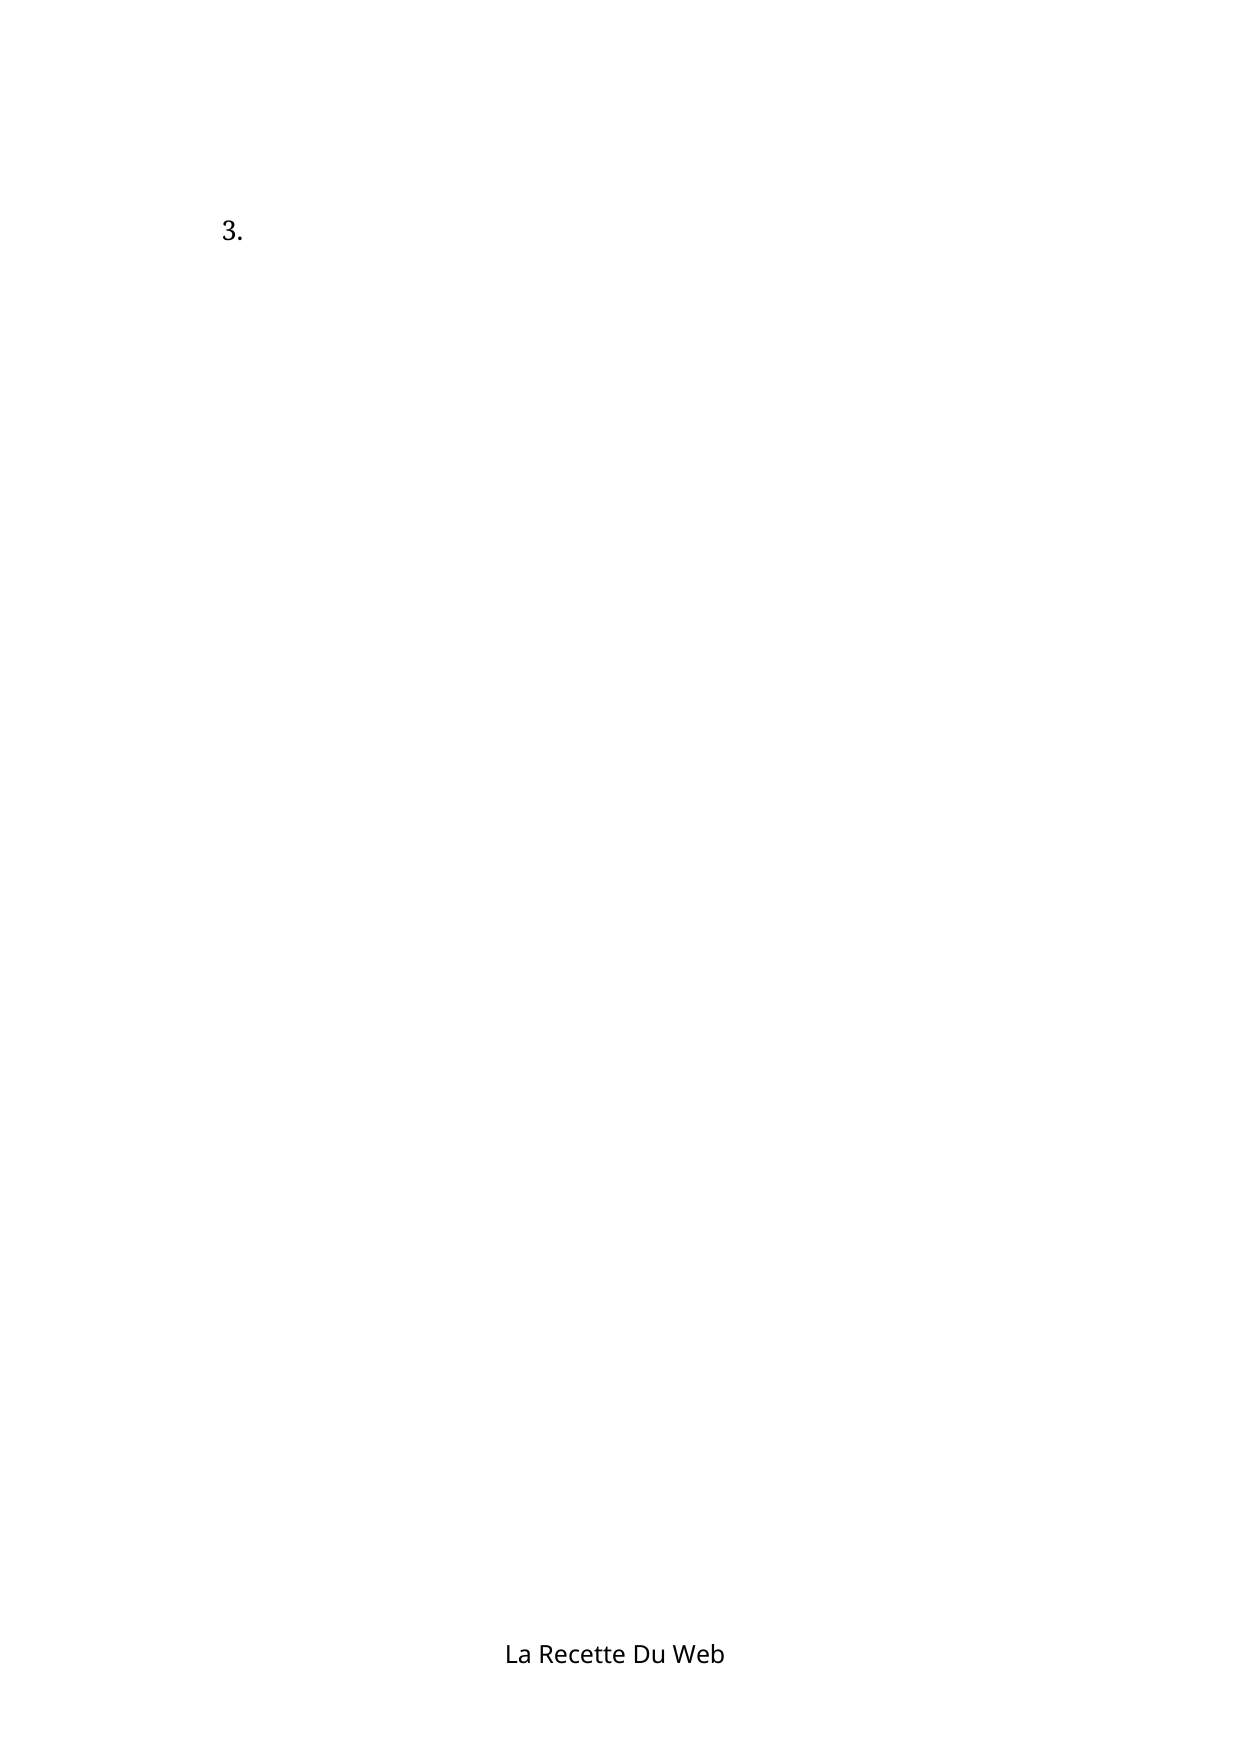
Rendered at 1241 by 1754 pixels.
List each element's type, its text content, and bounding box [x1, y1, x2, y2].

text 3. [221, 211, 1105, 248]
